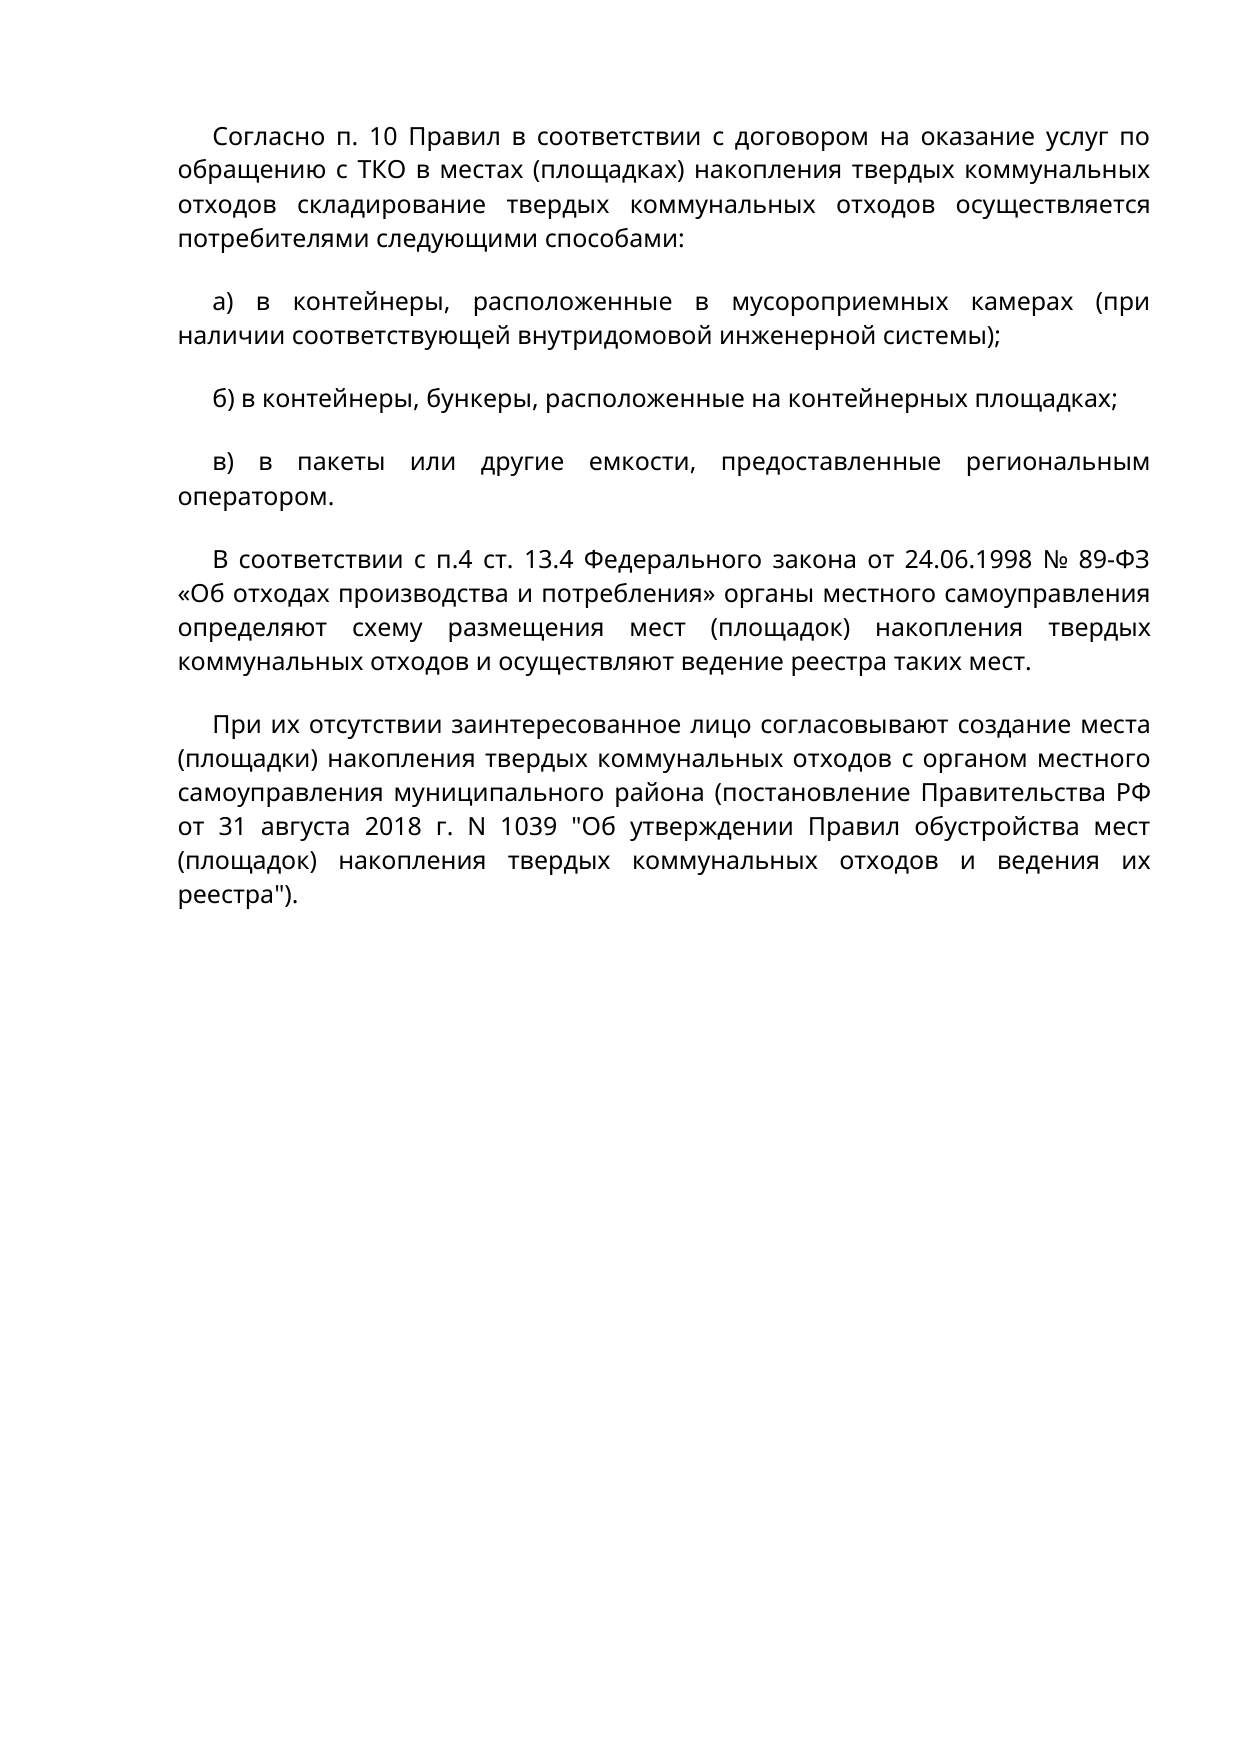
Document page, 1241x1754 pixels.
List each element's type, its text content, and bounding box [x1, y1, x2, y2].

text В соответствии с п.4 ст. 13.4 Федерального закона от 24.06.1998 № 89-ФЗ «Об отходах производства и потребления» органы местного самоуправления определяют схему размещения мест (площадок) накопления твердых коммунальных отходов и осуществляют ведение реестра таких мест. [177, 541, 1152, 678]
text б) в контейнеры, бункеры, расположенные на контейнерных площадках; [177, 381, 1152, 415]
text в) в пакеты или другие емкости, предоставленные региональным оператором. [177, 444, 1152, 512]
text Согласно п. 10 Правил в соответствии с договором на оказание услуг по обращению с ТКО в местах (площадках) накопления твердых коммунальных отходов складирование твердых коммунальных отходов осуществляется потребителями следующими способами: [177, 118, 1152, 254]
text При их отсутствии заинтересованное лицо согласовывают создание места (площадки) накопления твердых коммунальных отходов с органом местного самоуправления муниципального района (постановление Правительства РФ от 31 августа 2018 г. N 1039 "Об утверждении Правил обустройства мест (площадок) накопления твердых коммунальных отходов и ведения их реестра"). [177, 707, 1152, 911]
text а) в контейнеры, расположенные в мусороприемных камерах (при наличии соответствующей внутридомовой инженерной системы); [177, 283, 1152, 352]
